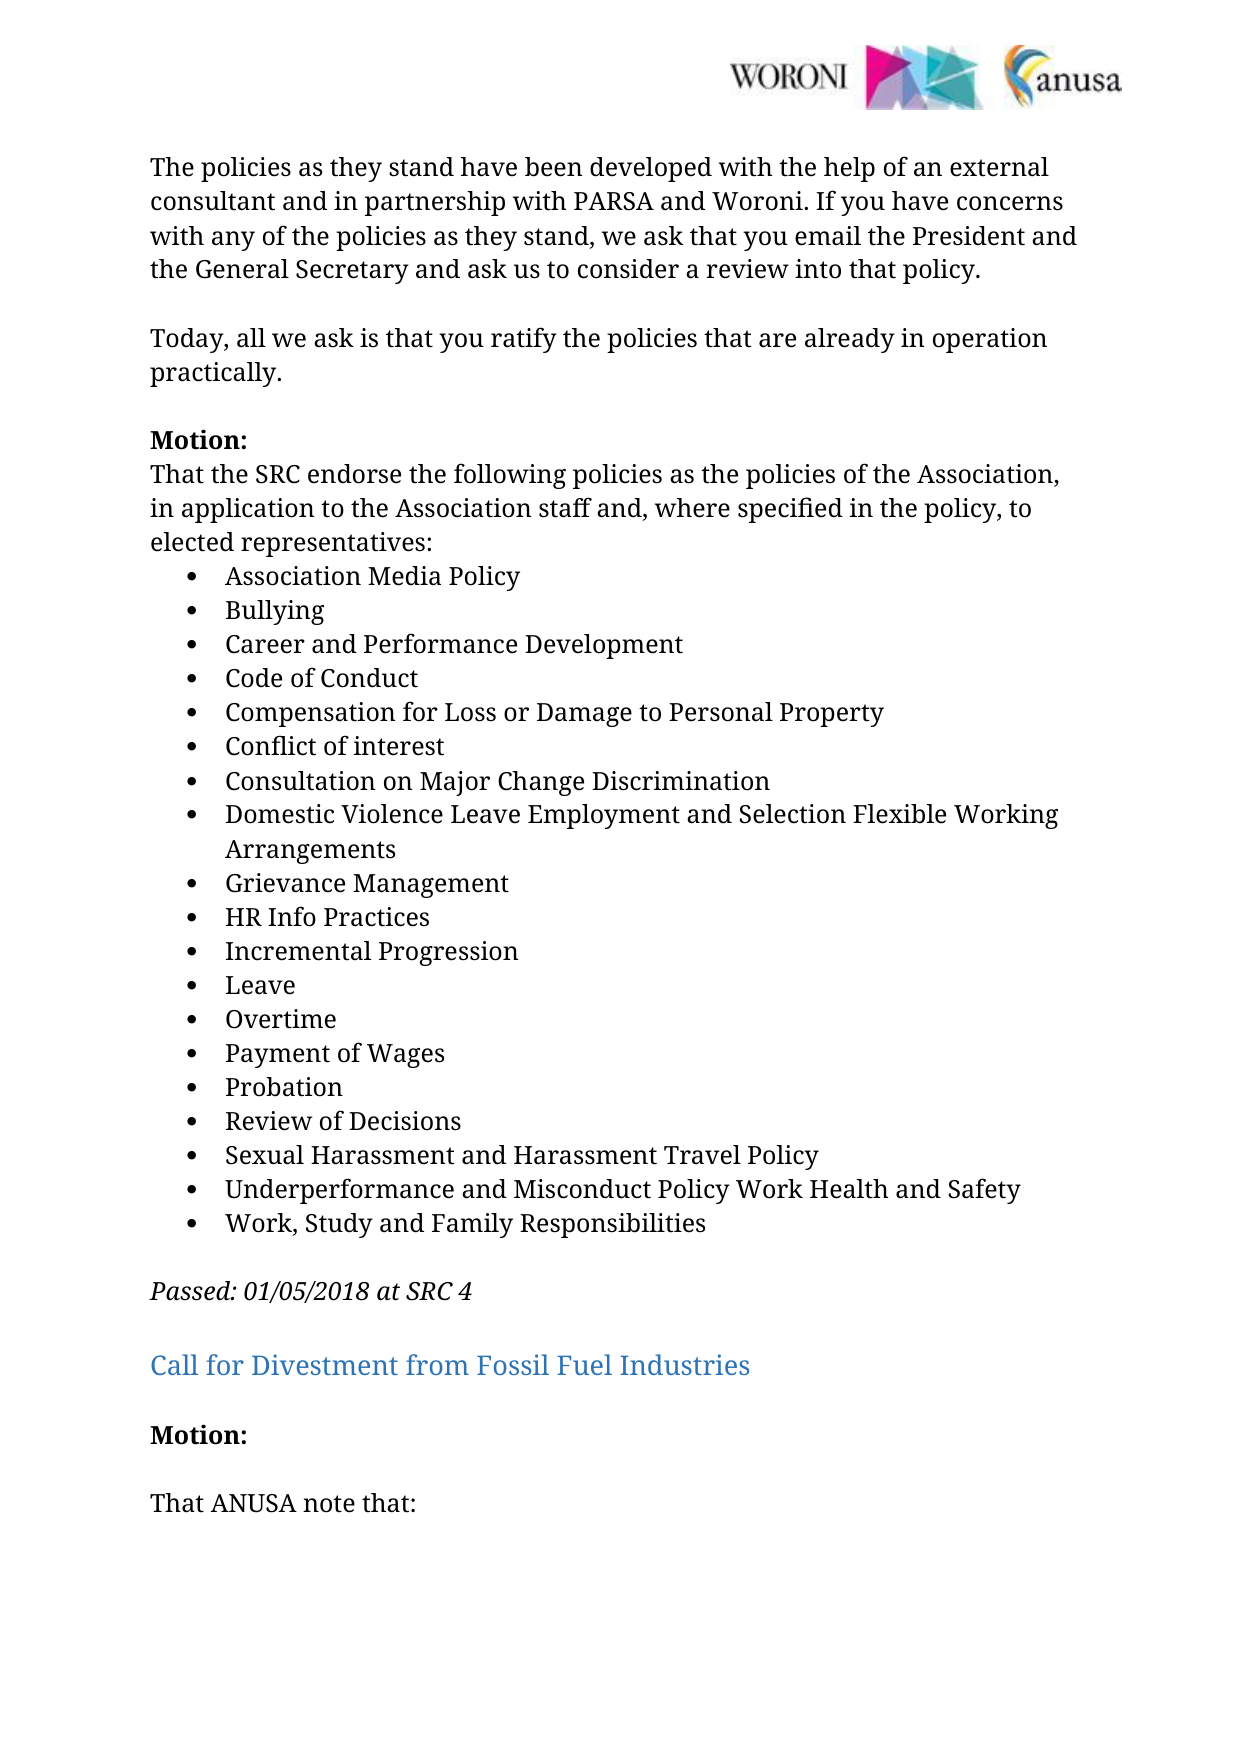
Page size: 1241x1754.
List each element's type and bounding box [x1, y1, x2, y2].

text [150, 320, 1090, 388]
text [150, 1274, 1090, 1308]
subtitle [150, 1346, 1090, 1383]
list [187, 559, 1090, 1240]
picture [729, 45, 1122, 110]
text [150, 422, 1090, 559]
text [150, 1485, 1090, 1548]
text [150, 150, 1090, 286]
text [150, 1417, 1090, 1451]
